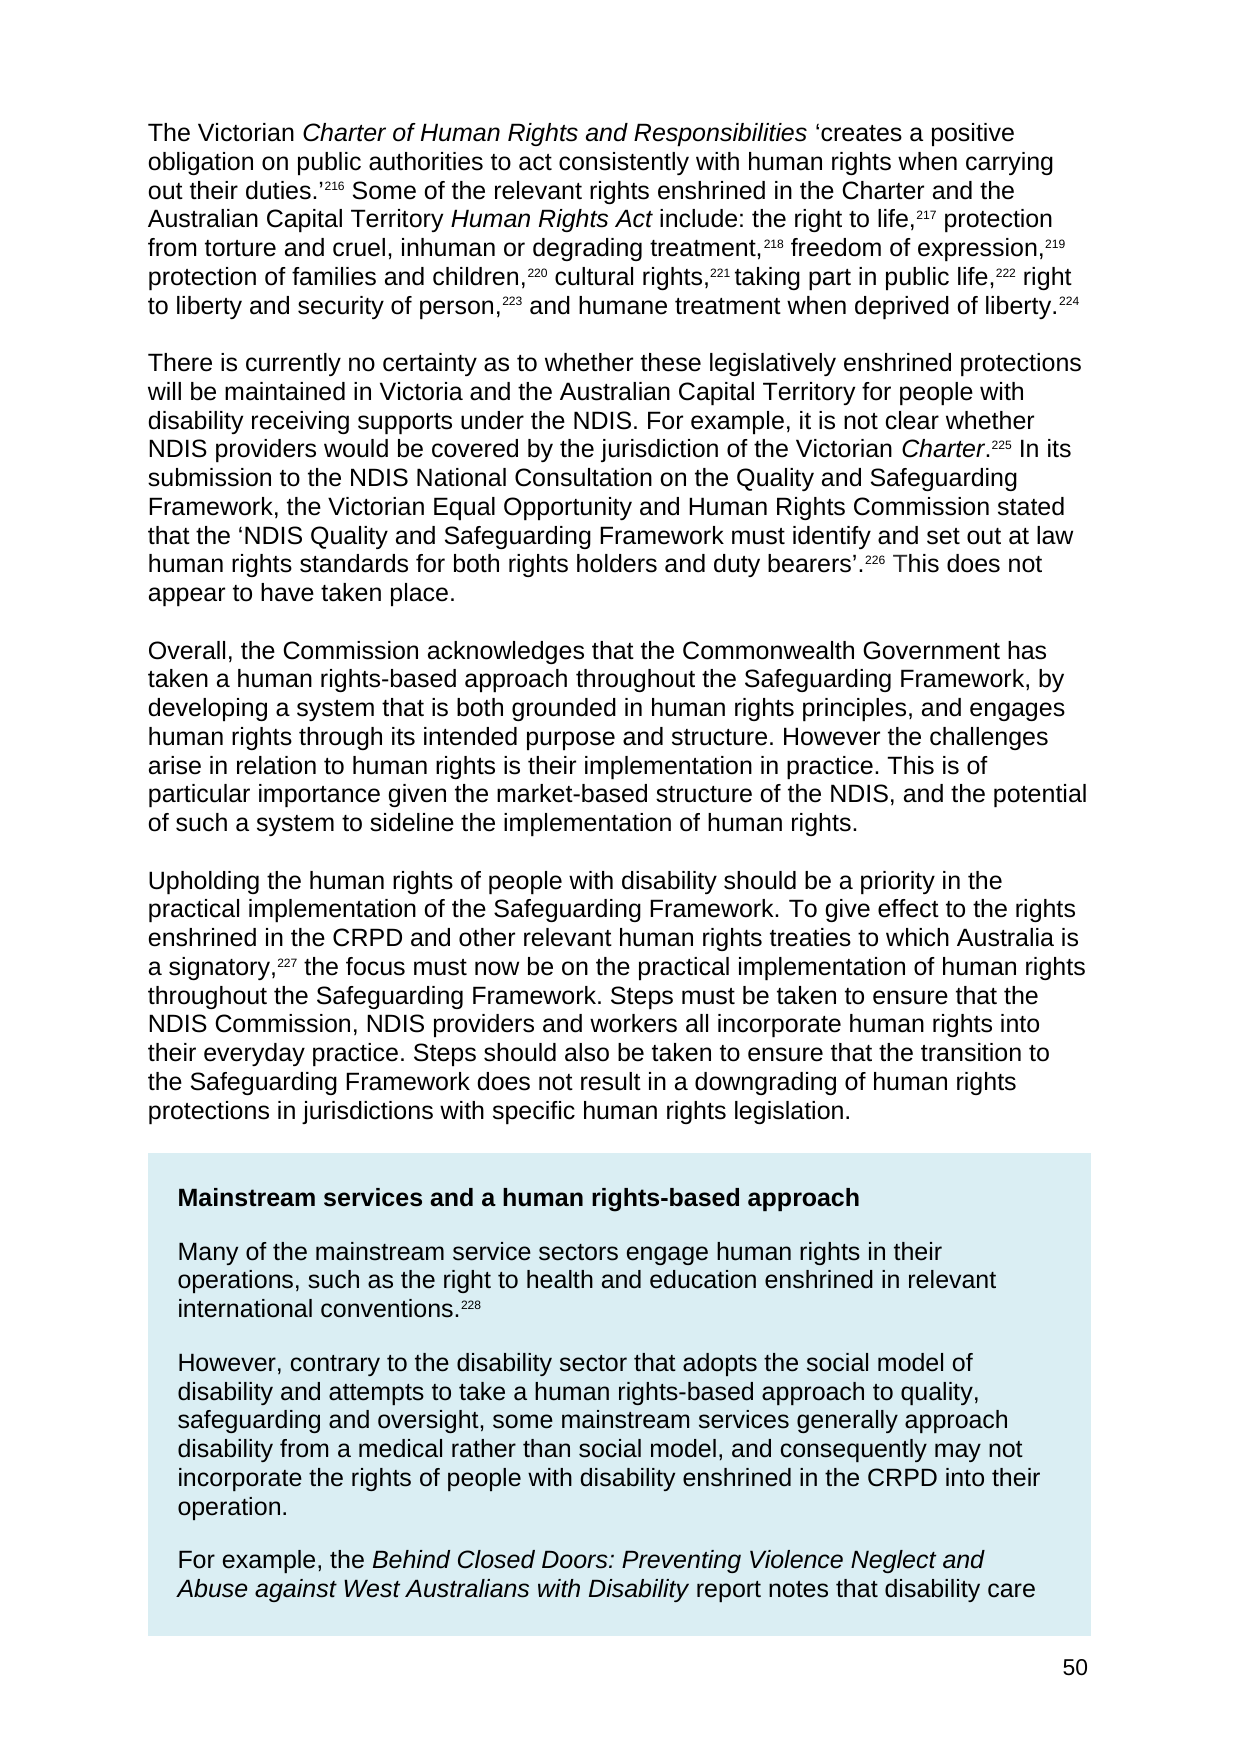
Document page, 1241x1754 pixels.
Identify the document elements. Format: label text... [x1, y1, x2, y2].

text Overall, the Commission acknowledges that the Commonwealth Government has taken a human rights-based approach throughout the Safeguarding Framework, by developing a system that is both grounded in human rights principles, and engages human rights through its intended purpose and structure. However the challenges arise in relation to human rights is their implementation in practice. This is of particular importance given the market-based structure of the NDIS, and the potential of such a system to sideline the implementation of human rights. [148, 636, 1092, 837]
text Upholding the human rights of people with disability should be a priority in the practical implementation of the Safeguarding Framework. To give effect to the rights enshrined in the CRPD and other relevant human rights treaties to which Australia is a signatory, the focus must now be on the practical implementation of human rights throughout the Safeguarding Framework. Steps must be taken to ensure that the NDIS Commission, NDIS providers and workers all incorporate human rights into their everyday practice. Steps should also be taken to ensure that the transition to the Safeguarding Framework does not result in a downgrading of human rights protections in jurisdictions with specific human rights legislation. [148, 866, 1092, 1124]
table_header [148, 1153, 1091, 1636]
text The Victorian Charter of Human Rights and Responsibilities ‘creates a positive obligation on public authorities to act consistently with human rights when carrying out their duties.’ Some of the relevant rights enshrined in the Charter and the Australian Capital Territory Human Rights Act include: the right to life, protection from torture and cruel, inhuman or degrading treatment, freedom of expression, protection of families and children, cultural rights, taking part in public life, right to liberty and security of person, and humane treatment when deprived of liberty. [148, 118, 1092, 319]
text There is currently no certainty as to whether these legislatively enshrined protections will be maintained in Victoria and the Australian Capital Territory for people with disability receiving supports under the NDIS. For example, it is not clear whether NDIS providers would be covered by the jurisdiction of the Victorian Charter. In its submission to the NDIS National Consultation on the Quality and Safeguarding Framework, the Victorian Equal Opportunity and Human Rights Commission stated that the ‘NDIS Quality and Safeguarding Framework must identify and set out at law human rights standards for both rights holders and duty bearers’. This does not appear to have taken place. [148, 348, 1092, 607]
